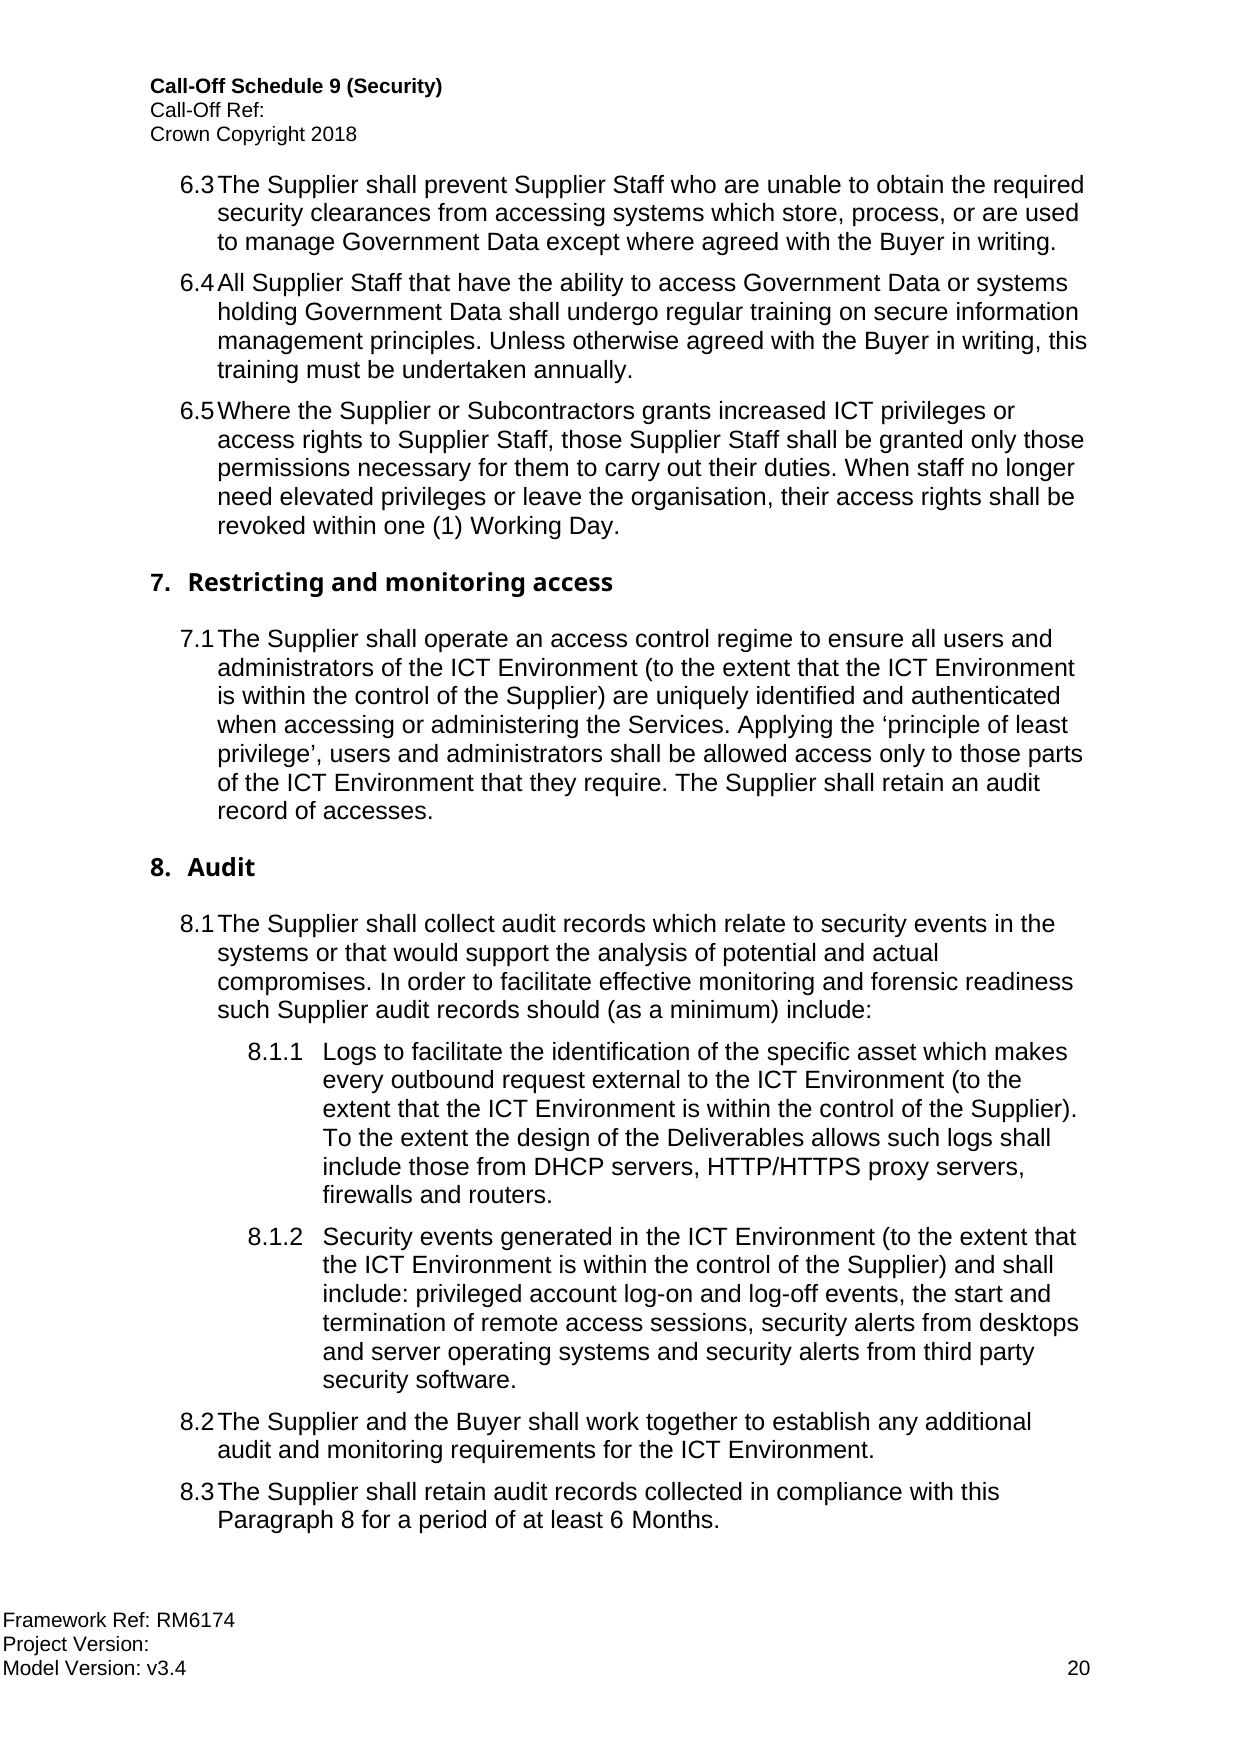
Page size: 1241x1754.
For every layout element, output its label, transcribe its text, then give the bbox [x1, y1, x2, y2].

list Security events generated in the ICT Environment (to the extent that the ICT Environment is within the control of the Supplier) and shall include: privileged account log-on and log-off events, the start and termination of remote access sessions, security alerts from desktops and server operating systems and security alerts from third party security software. [247, 1222, 1090, 1394]
list The Supplier shall retain audit records collected in compliance with this Paragraph 8 for a period of at least 6 Months. [179, 1477, 1090, 1534]
list Audit [150, 850, 1090, 884]
list All Supplier Staff that have the ability to access Government Data or systems holding Government Data shall undergo regular training on secure information management principles. Unless otherwise agreed with the Buyer in writing, this training must be undertaken annually. [179, 268, 1090, 383]
list Logs to facilitate the identification of the specific asset which makes every outbound request external to the ICT Environment (to the extent that the ICT Environment is within the control of the Supplier). To the extent the design of the Deliverables allows such logs shall include those from DHCP servers, HTTP/HTTPS proxy servers, firewalls and routers. [247, 1037, 1090, 1209]
list The Supplier shall prevent Supplier Staff who are unable to obtain the required security clearances from accessing systems which store, process, or are used to manage Government Data except where agreed with the Buyer in writing. [179, 170, 1090, 256]
list The Supplier shall collect audit records which relate to security events in the systems or that would support the analysis of potential and actual compromises. In order to facilitate effective monitoring and forensic readiness such Supplier audit records should (as a minimum) include: [179, 909, 1090, 1024]
list The Supplier and the Buyer shall work together to establish any additional audit and monitoring requirements for the ICT Environment. [179, 1407, 1090, 1464]
list Where the Supplier or Subcontractors grants increased ICT privileges or access rights to Supplier Staff, those Supplier Staff shall be granted only those permissions necessary for them to carry out their duties. When staff no longer need elevated privileges or leave the organisation, their access rights shall be revoked within one (1) Working Day. [179, 396, 1090, 540]
list The Supplier shall operate an access control regime to ensure all users and administrators of the ICT Environment (to the extent that the ICT Environment is within the control of the Supplier) are uniquely identified and authenticated when accessing or administering the Services. Applying the ‘principle of least privilege’, users and administrators shall be allowed access only to those parts of the ICT Environment that they require. The Supplier shall retain an audit record of accesses. [179, 624, 1090, 825]
list Restricting and monitoring access [150, 565, 1090, 599]
